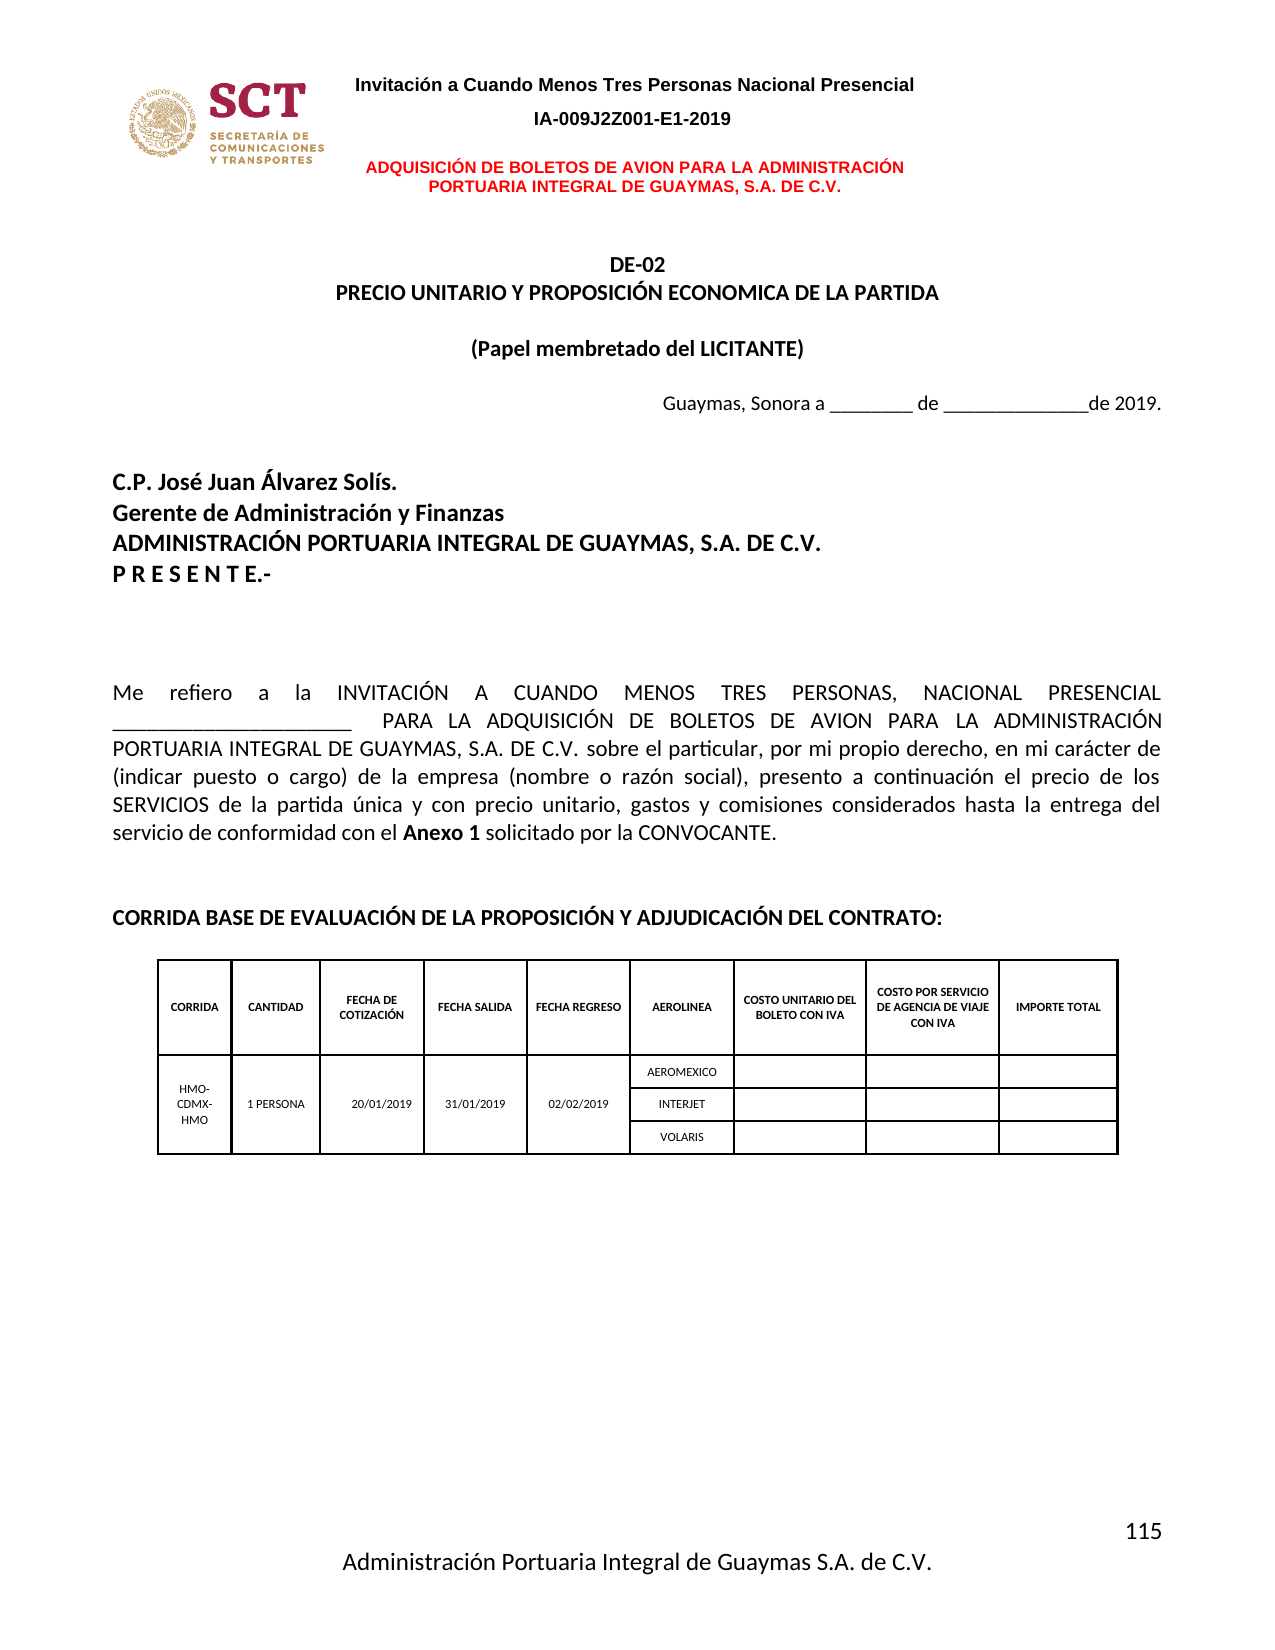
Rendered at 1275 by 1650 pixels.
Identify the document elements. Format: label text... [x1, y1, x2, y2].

table_cell [1000, 1089, 1116, 1119]
table_cell 1 PERSONA [233, 1056, 319, 1152]
table_cell [735, 1122, 865, 1152]
table_header CORRIDA [159, 961, 230, 1054]
table_header AEROLINEA [631, 961, 733, 1054]
text ADMINISTRACIÓN PORTUARIA INTEGRAL DE GUAYMAS, S.A. DE C.V. [112, 528, 1162, 558]
table_header FECHA DE COTIZACIÓN [321, 961, 423, 1054]
table_cell INTERJET [631, 1089, 733, 1119]
table_cell 20/01/2019 [321, 1056, 423, 1152]
text Me refiero a la INVITACIÓN A CUANDO MENOS TRES PERSONAS, NACIONAL PRESENCIAL _____________________ PARA LA ADQUISICIÓN DE BOLETOS DE AVION PARA LA ADMINISTRACIÓN PORTUARIA INTEGRAL DE GUAYMAS, S.A. DE C.V. sobre el particular, por mi propio derecho, en mi carácter de (indicar puesto o cargo) de la empresa (nombre o razón social), presento a continuación el precio de los SERVICIOS de la partida única y con precio unitario, gastos y comisiones considerados hasta la entrega del servicio de conformidad con el Anexo 1 solicitado por la CONVOCANTE. [112, 678, 1162, 846]
text P R E S E N T E.- [112, 558, 1162, 589]
table_cell HMO-CDMX-HMO [159, 1056, 230, 1152]
table_header IMPORTE TOTAL [1000, 961, 1116, 1054]
table_cell 02/02/2019 [528, 1056, 629, 1152]
table_cell [867, 1089, 998, 1119]
table_cell [735, 1056, 865, 1087]
text Gerente de Administración y Finanzas [112, 497, 1162, 528]
table_cell [867, 1056, 998, 1087]
table_header FECHA REGRESO [528, 961, 629, 1054]
table_cell AEROMEXICO [631, 1056, 733, 1087]
text (Papel membretado del LICITANTE) [112, 334, 1162, 362]
table_header COSTO POR SERVICIO DE AGENCIA DE VIAJE CON IVA [867, 961, 998, 1054]
table_header COSTO UNITARIO DEL BOLETO CON IVA [735, 961, 865, 1054]
table_header CANTIDAD [233, 961, 319, 1054]
table_cell VOLARIS [631, 1122, 733, 1152]
table_header FECHA SALIDA [425, 961, 526, 1054]
table_cell [735, 1089, 865, 1119]
table_cell [1000, 1056, 1116, 1087]
text CORRIDA BASE DE EVALUACIÓN DE LA PROPOSICIÓN Y ADJUDICACIÓN DEL CONTRATO: [112, 903, 1162, 931]
text C.P. José Juan Álvarez Solís. [112, 467, 1162, 497]
text Guaymas, Sonora a ________ de ______________de 2019. [112, 390, 1162, 416]
text DE-02 [112, 250, 1162, 278]
text PRECIO UNITARIO Y PROPOSICIÓN ECONOMICA DE LA PARTIDA [112, 278, 1162, 306]
table_cell 31/01/2019 [425, 1056, 526, 1152]
picture [123, 73, 329, 171]
table_cell [1000, 1122, 1116, 1152]
table_cell [867, 1122, 998, 1152]
